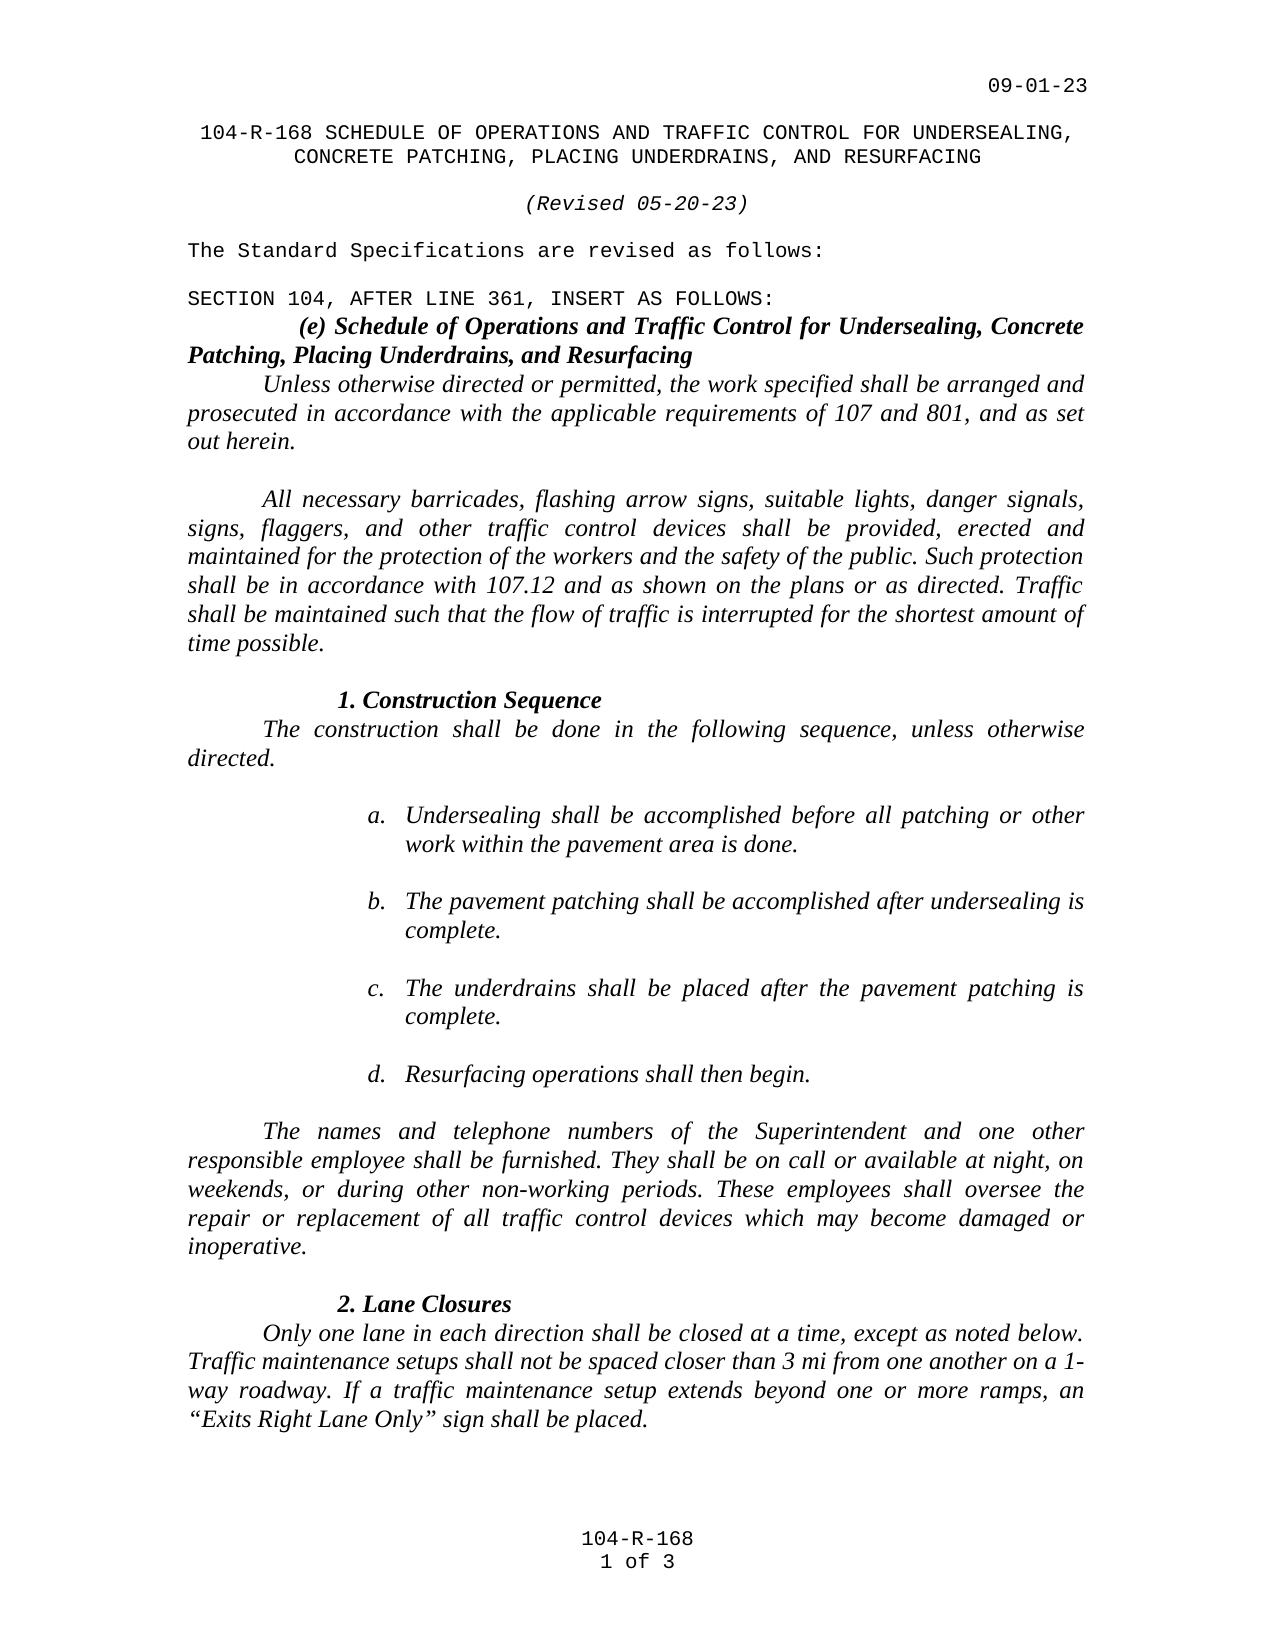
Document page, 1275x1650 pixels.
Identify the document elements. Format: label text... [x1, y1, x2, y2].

text (Revised 05-20-23) [187, 193, 1087, 217]
subtitle 104-R-168 SCHEDULE OF OPERATIONS AND TRAFFIC CONTROL FOR UNDERSEALING, CONCRETE PATCHING, PLACING UNDERDRAINS, AND RESURFACING [187, 122, 1087, 169]
text c. The underdrains shall be placed after the pavement patching is complete. [187, 973, 1087, 1030]
text Only one lane in each direction shall be closed at a time, except as noted below. Traffic maintenance setups shall not be spaced closer than 3 mi from one another on a 1-way roadway. If a traffic maintenance setup extends beyond one or more ramps, an “Exits Right Lane Only” sign shall be placed. [187, 1318, 1087, 1433]
text d. Resurfacing operations shall then begin. [187, 1059, 1087, 1088]
text The construction shall be done in the following sequence, unless otherwise directed. [187, 714, 1087, 771]
text SECTION 104, AFTER LINE 361, INSERT AS FOLLOWS: [187, 288, 1087, 311]
text (e) Schedule of Operations and Traffic Control for Undersealing, Concrete Patching, Placing Underdrains, and Resurfacing [187, 311, 1087, 369]
text b. The pavement patching shall be accomplished after undersealing is complete. [187, 886, 1087, 944]
text Unless otherwise directed or permitted, the work specified shall be arranged and prosecuted in accordance with the applicable requirements of 107 and 801, and as set out herein. [187, 369, 1087, 455]
text 2. Lane Closures [187, 1289, 1087, 1318]
text The Standard Specifications are revised as follows: [187, 241, 1087, 264]
text a. Undersealing shall be accomplished before all patching or other work within the pavement area is done. [187, 800, 1087, 858]
text The names and telephone numbers of the Superintendent and one other responsible employee shall be furnished. They shall be on call or available at night, on weekends, or during other non-working periods. These employees shall oversee the repair or replacement of all traffic control devices which may become damaged or inoperative. [187, 1116, 1087, 1260]
text 1. Construction Sequence [187, 685, 1087, 714]
text All necessary barricades, flashing arrow signs, suitable lights, danger signals, signs, flaggers, and other traffic control devices shall be provided, erected and maintained for the protection of the workers and the safety of the public. Such protection shall be in accordance with 107.12 and as shown on the plans or as directed. Traffic shall be maintained such that the flow of traffic is interrupted for the shortest amount of time possible. [187, 484, 1087, 656]
